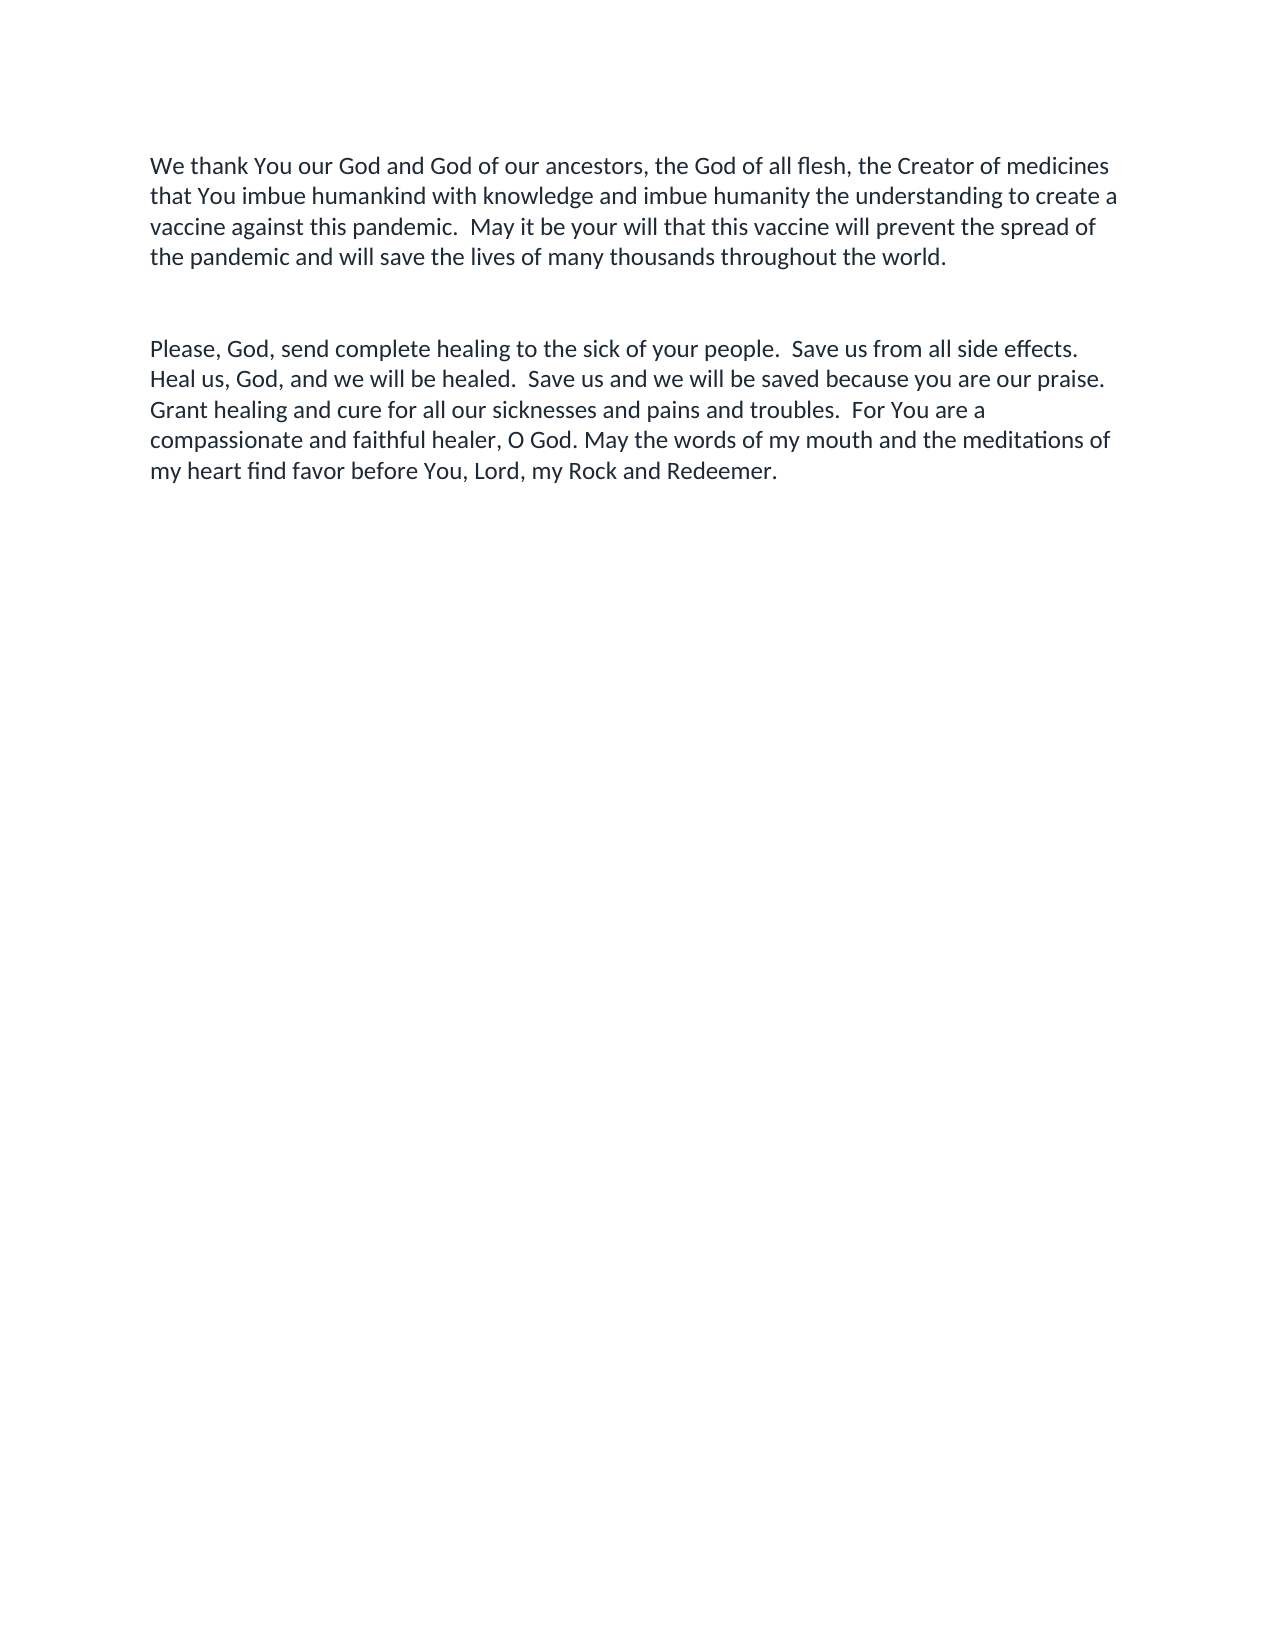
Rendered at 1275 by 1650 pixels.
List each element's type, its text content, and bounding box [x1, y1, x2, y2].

text Please, God, send complete healing to the sick of your people. Save us from all side effects. Heal us, God, and we will be healed. Save us and we will be saved because you are our praise. Grant healing and cure for all our sicknesses and pains and troubles. For You are a compassionate and faithful healer, O God. May the words of my mouth and the meditations of my heart find favor before You, Lord, my Rock and Redeemer. [150, 333, 1125, 486]
text We thank You our God and God of our ancestors, the God of all flesh, the Creator of medicines that You imbue humankind with knowledge and imbue humanity the understanding to create a vaccine against this pandemic. May it be your will that this vaccine will prevent the spread of the pandemic and will save the lives of many thousands throughout the world. [150, 150, 1125, 272]
